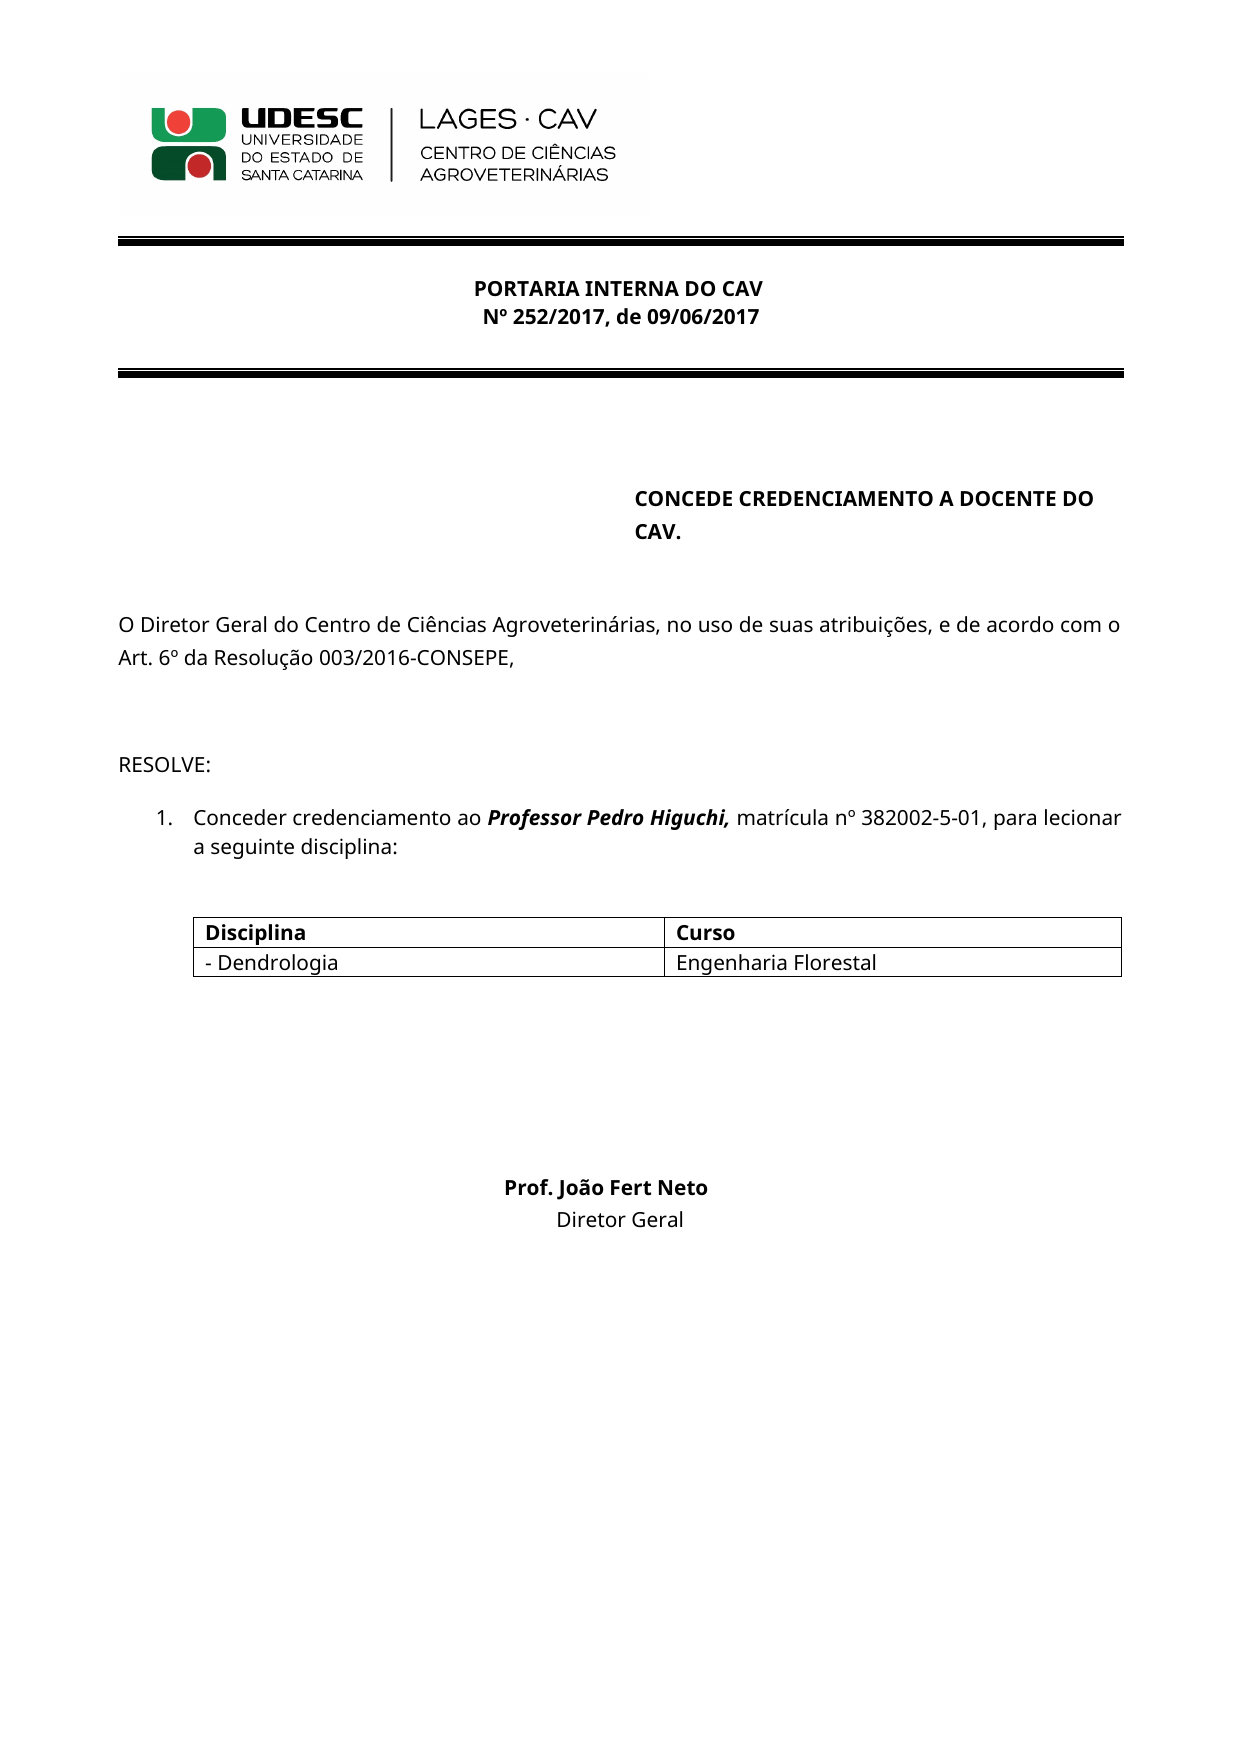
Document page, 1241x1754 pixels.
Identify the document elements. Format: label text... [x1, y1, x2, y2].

table_header Curso [665, 918, 1121, 947]
list Conceder credenciamento ao Professor Pedro Higuchi, matrícula nº 382002-5-01, para lecionar a seguinte disciplina: [156, 803, 1122, 860]
text O Diretor Geral do Centro de Ciências Agroveterinárias, no uso de suas atribuições, e de acordo com o Art. 6º da Resolução 003/2016-CONSEPE, [118, 611, 1122, 672]
table_header Disciplina [194, 918, 664, 947]
text RESOLVE: [118, 750, 1122, 778]
table_header PORTARIA INTERNA DO CAV Nº 252/2017, de 09/06/2017 [118, 246, 1123, 368]
text CONCEDE CREDENCIAMENTO A DOCENTE DO CAV. [634, 484, 1122, 546]
picture [118, 73, 649, 216]
text Prof. João Fert Neto [418, 1173, 1122, 1201]
table_cell Engenharia Florestal [665, 948, 1121, 976]
text Diretor Geral [118, 1206, 1122, 1234]
table_cell - Dendrologia [194, 948, 664, 976]
